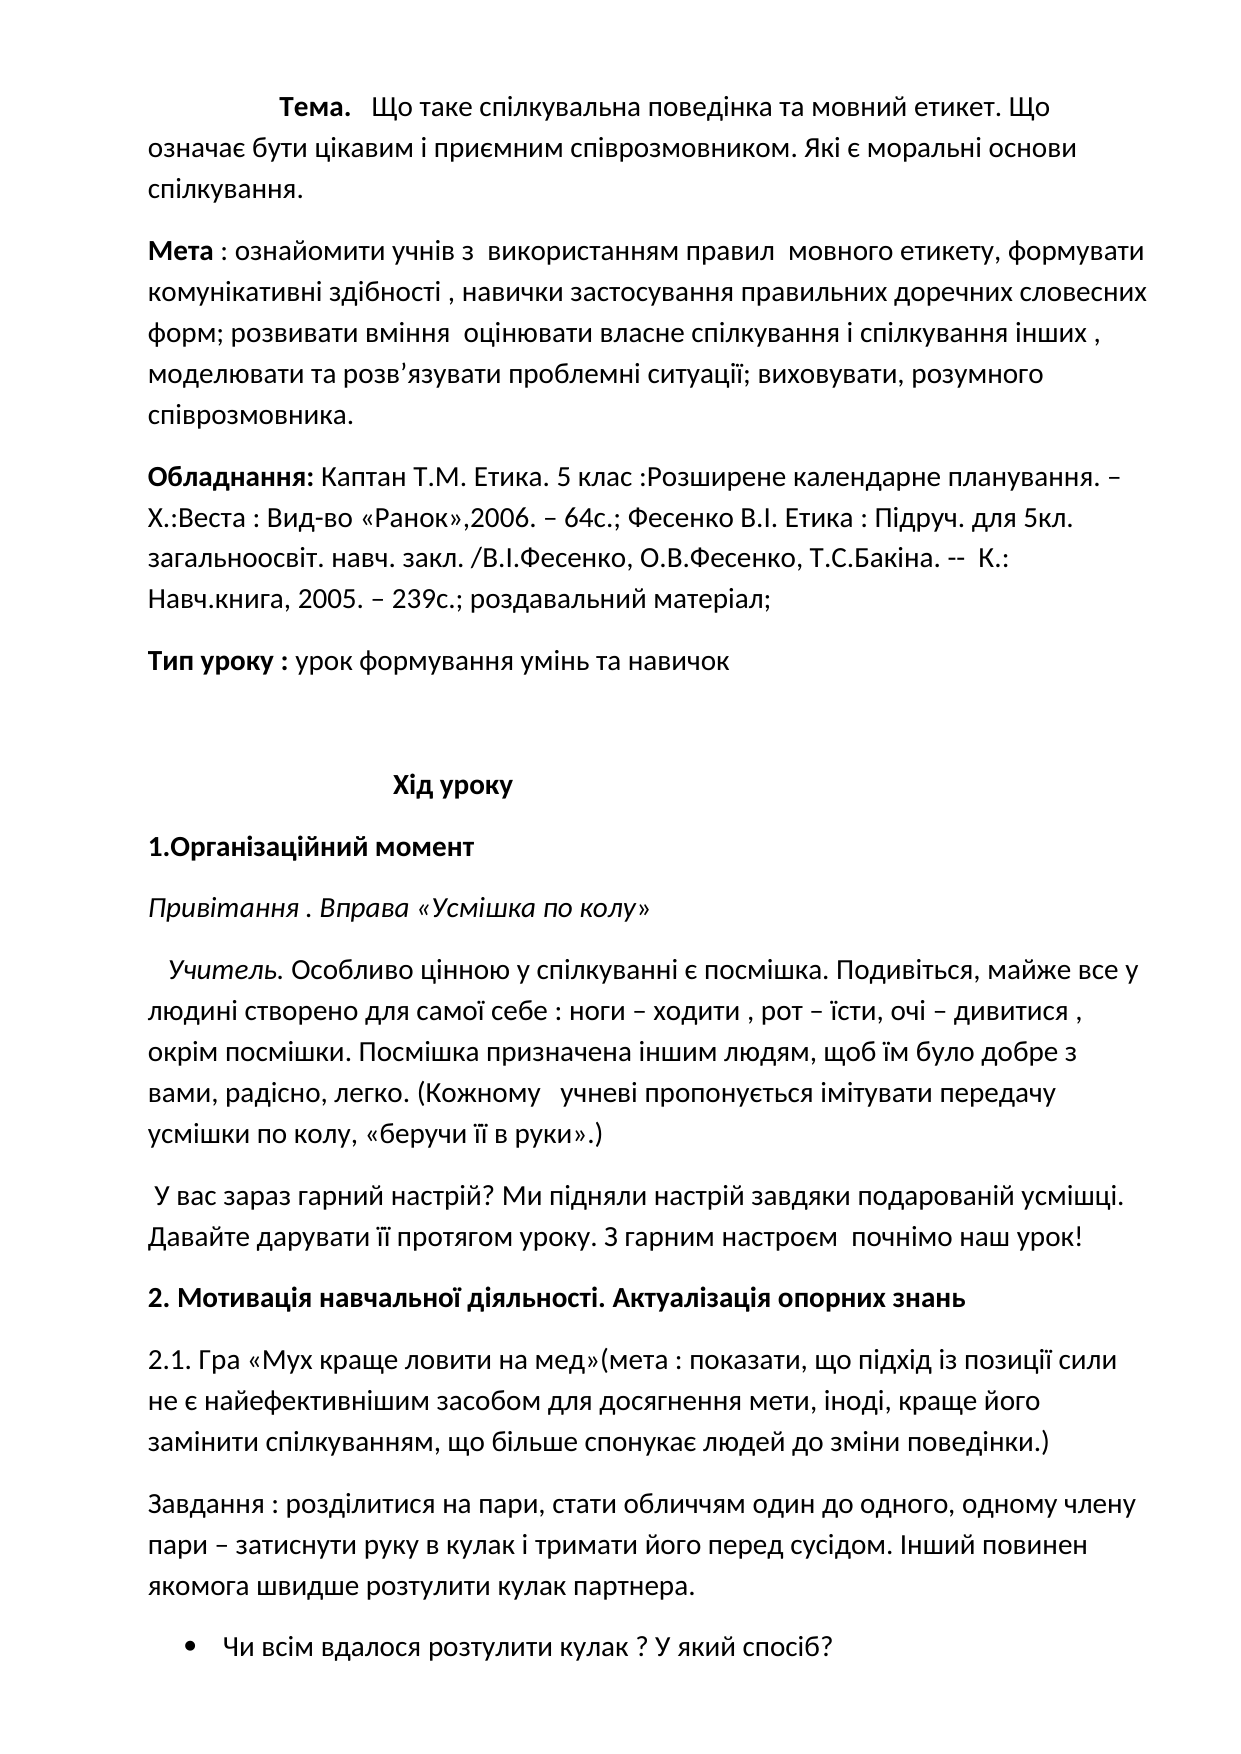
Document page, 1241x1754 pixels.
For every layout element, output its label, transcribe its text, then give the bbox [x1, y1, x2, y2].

text Завдання : розділитися на пари, стати обличчям один до одного, одному члену пари – затиснути руку в кулак і тримати його перед сусідом. Інший повинен якомога швидше розтулити кулак партнера. [148, 1485, 1152, 1602]
text Хід уроку [148, 766, 1152, 801]
list Чи всім вдалося розтулити кулак ? У який спосіб? [185, 1628, 1152, 1664]
text У вас зараз гарний настрій? Ми підняли настрій завдяки подарованій усмішці. Давайте дарувати її протягом уроку. З гарним настроєм почнімо наш урок! [148, 1177, 1152, 1253]
text Тема. Що таке спілкувальна поведінка та мовний етикет. Що означає бути цікавим і приємним співрозмовником. Які є моральні основи спілкування. [148, 88, 1152, 206]
text 2.1. Гра «Мух краще ловити на мед»(мета : показати, що підхід із позиції сили не є найефективнішим засобом для досягнення мети, іноді, краще його замінити спілкуванням, що більше спонукає людей до зміни поведінки.) [148, 1341, 1152, 1459]
text 1.Організаційний момент [148, 828, 1152, 863]
text Учитель. Особливо цінною у спілкуванні є посмішка. Подивіться, майже все у людині створено для самої себе : ноги – ходити , рот – їсти, очі – дивитися , окрім посмішки. Посмішка призначена іншим людям, щоб їм було добре з вами, радісно, легко. (Кожному учневі пропонується імітувати передачу усмішки по колу, «беручи її в руки».) [148, 951, 1152, 1151]
text Мета : ознайомити учнів з використанням правил мовного етикету, формувати комунікативні здібності , навички застосування правильних доречних словесних форм; розвивати вміння оцінювати власне спілкування і спілкування інших , моделювати та розв’язувати проблемні ситуації; виховувати, розумного співрозмовника. [148, 232, 1152, 432]
text Тип уроку : урок формування умінь та навичок [148, 642, 1152, 678]
text Обладнання: Каптан Т.М. Етика. 5 клас :Розширене календарне планування. – Х.:Веста : Вид-во «Ранок»,2006. – 64с.; Фесенко В.І. Етика : Підруч. для 5кл. загальноосвіт. навч. закл. /В.І.Фесенко, О.В.Фесенко, Т.С.Бакіна. -- К.: Навч.книга, 2005. – 239с.; роздавальний матеріал; [148, 458, 1152, 616]
text 2. Мотивація навчальної діяльності. Актуалізація опорних знань [148, 1279, 1152, 1315]
text Привітання . Вправа «Усмішка по колу» [148, 889, 1152, 925]
